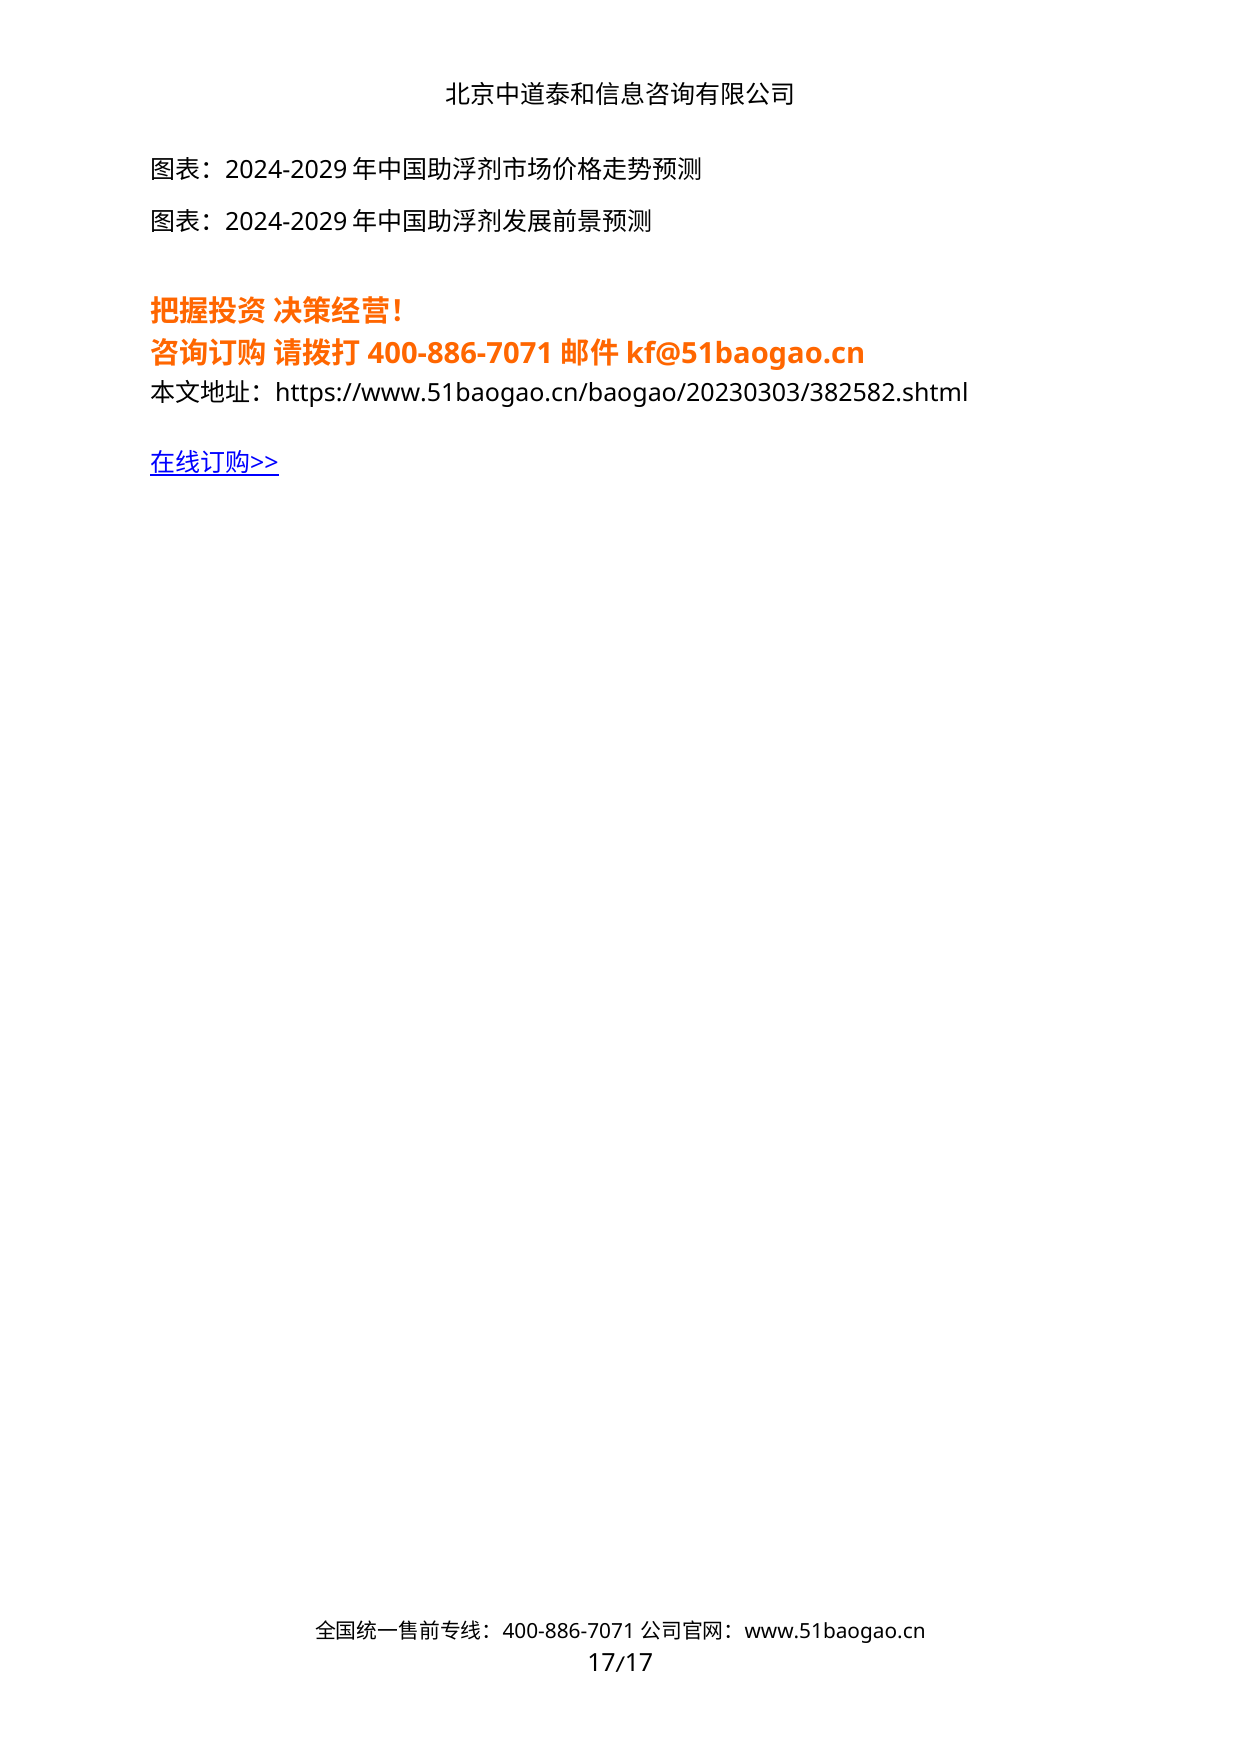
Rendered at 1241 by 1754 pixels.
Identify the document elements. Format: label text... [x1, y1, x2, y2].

text 在线订购>> [150, 409, 1090, 479]
text 图表：2024-2029年中国助浮剂发展前景预测 [150, 202, 1090, 238]
text 把握投资 决策经营！咨询订购 请拨打 400-886-7071 邮件 kf@51baogao.cn本文地址：https://www.51baogao.cn/baogao/20230303/382582.shtml [150, 254, 1090, 409]
text 图表：2024-2029年中国助浮剂市场价格走势预测 [150, 150, 1090, 186]
